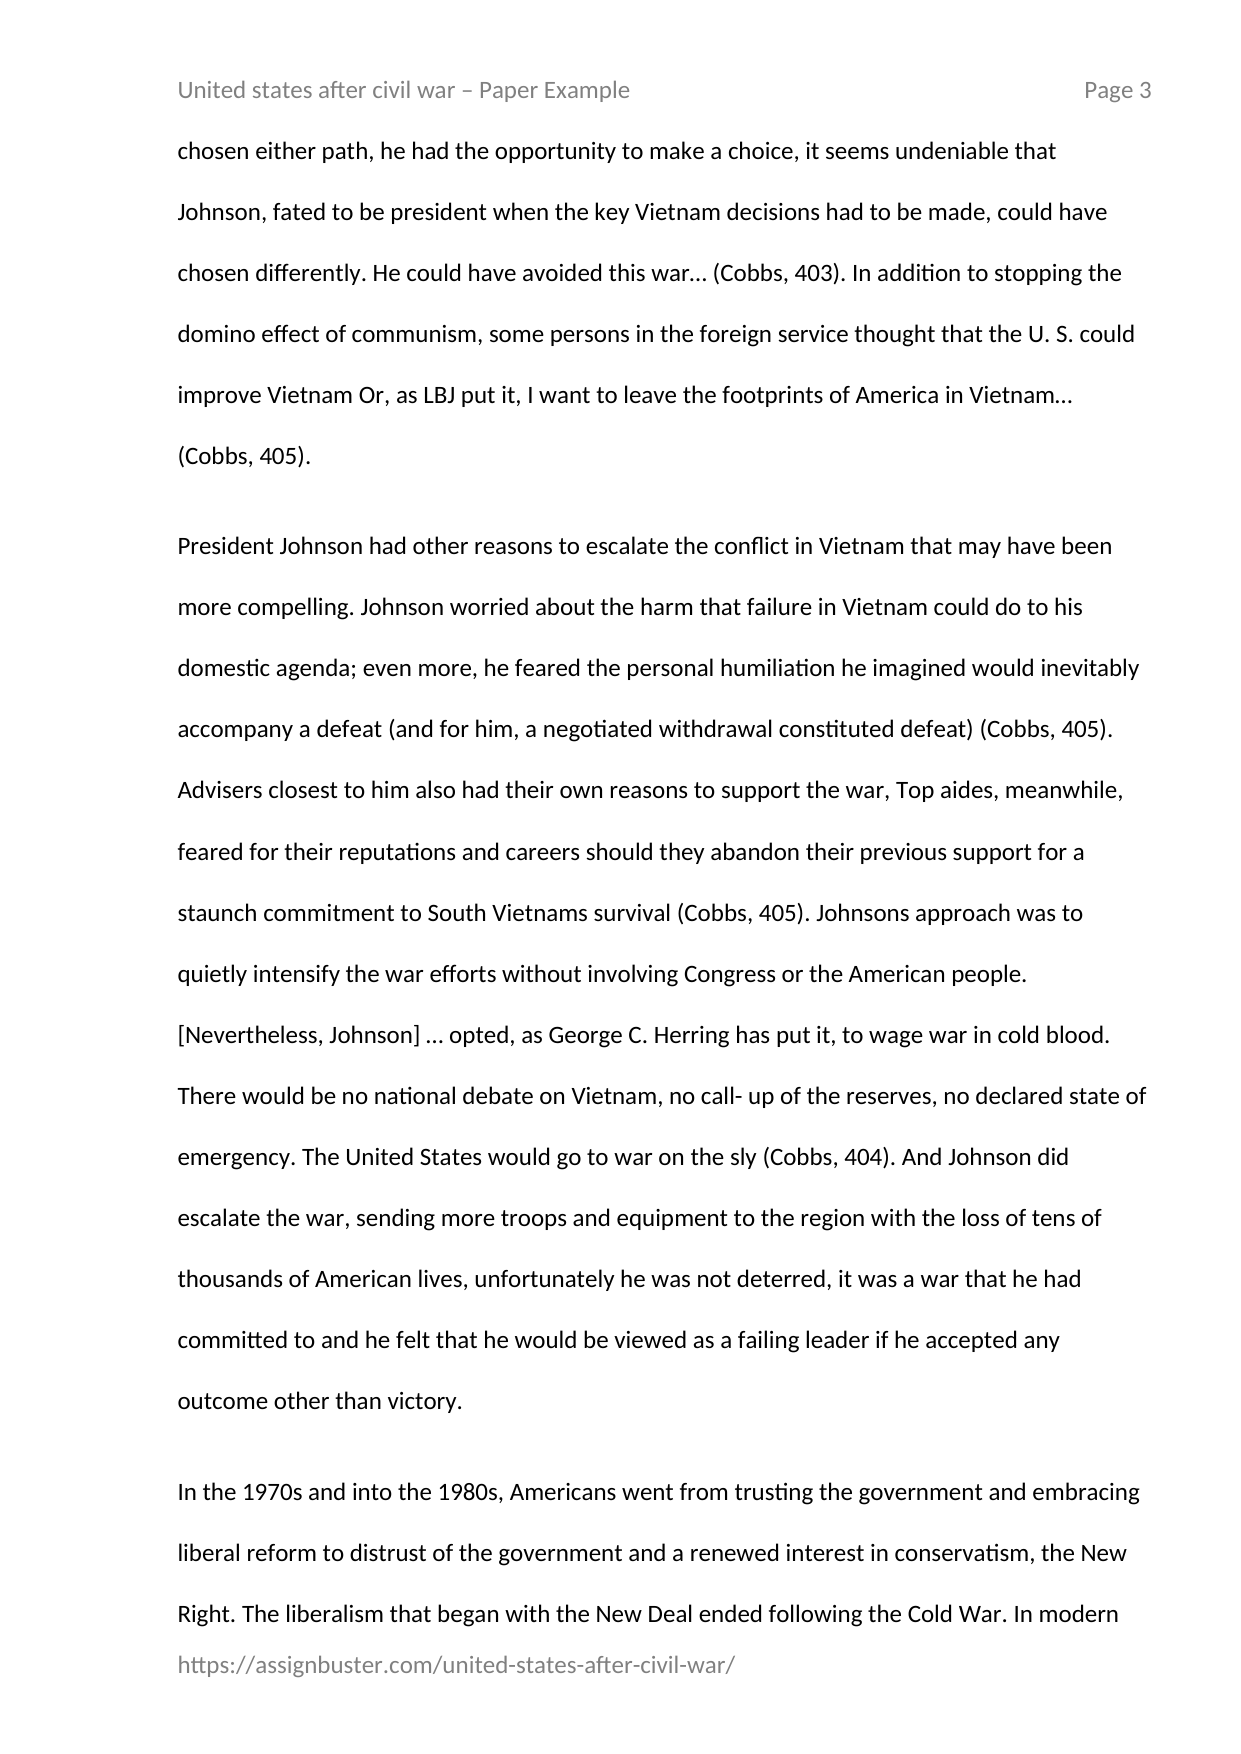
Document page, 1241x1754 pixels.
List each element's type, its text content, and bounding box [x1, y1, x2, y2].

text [177, 1476, 1152, 1628]
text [177, 135, 1152, 471]
text President Johnson had other reasons to escalate the conflict in Vietnam that may have been more compelling. Johnson worried about the harm that failure in Vietnam could do to his domestic agenda; even more, he feared the personal humiliation he imagined would inevitably accompany a defeat (and for him, a negotiated withdrawal constituted defeat) (Cobbs, 405). Advisers closest to him also had their own reasons to support the war, Top aides, meanwhile, feared for their reputations and careers should they abandon their previous support for a staunch commitment to South Vietnams survival (Cobbs, 405). Johnsons approach was to quietly intensify the war efforts without involving Congress or the American people. [Nevertheless, Johnson] … opted, as George C. Herring has put it, to wage war in cold blood. There would be no national debate on Vietnam, no call- up of the reserves, no declared state of emergency. The United States would go to war on the sly (Cobbs, 404). And Johnson did escalate the war, sending more troops and equipment to the region with the loss of tens of thousands of American lives, unfortunately he was not deterred, it was a war that he had committed to and he felt that he would be viewed as a failing leader if he accepted any outcome other than victory. [177, 531, 1152, 1416]
